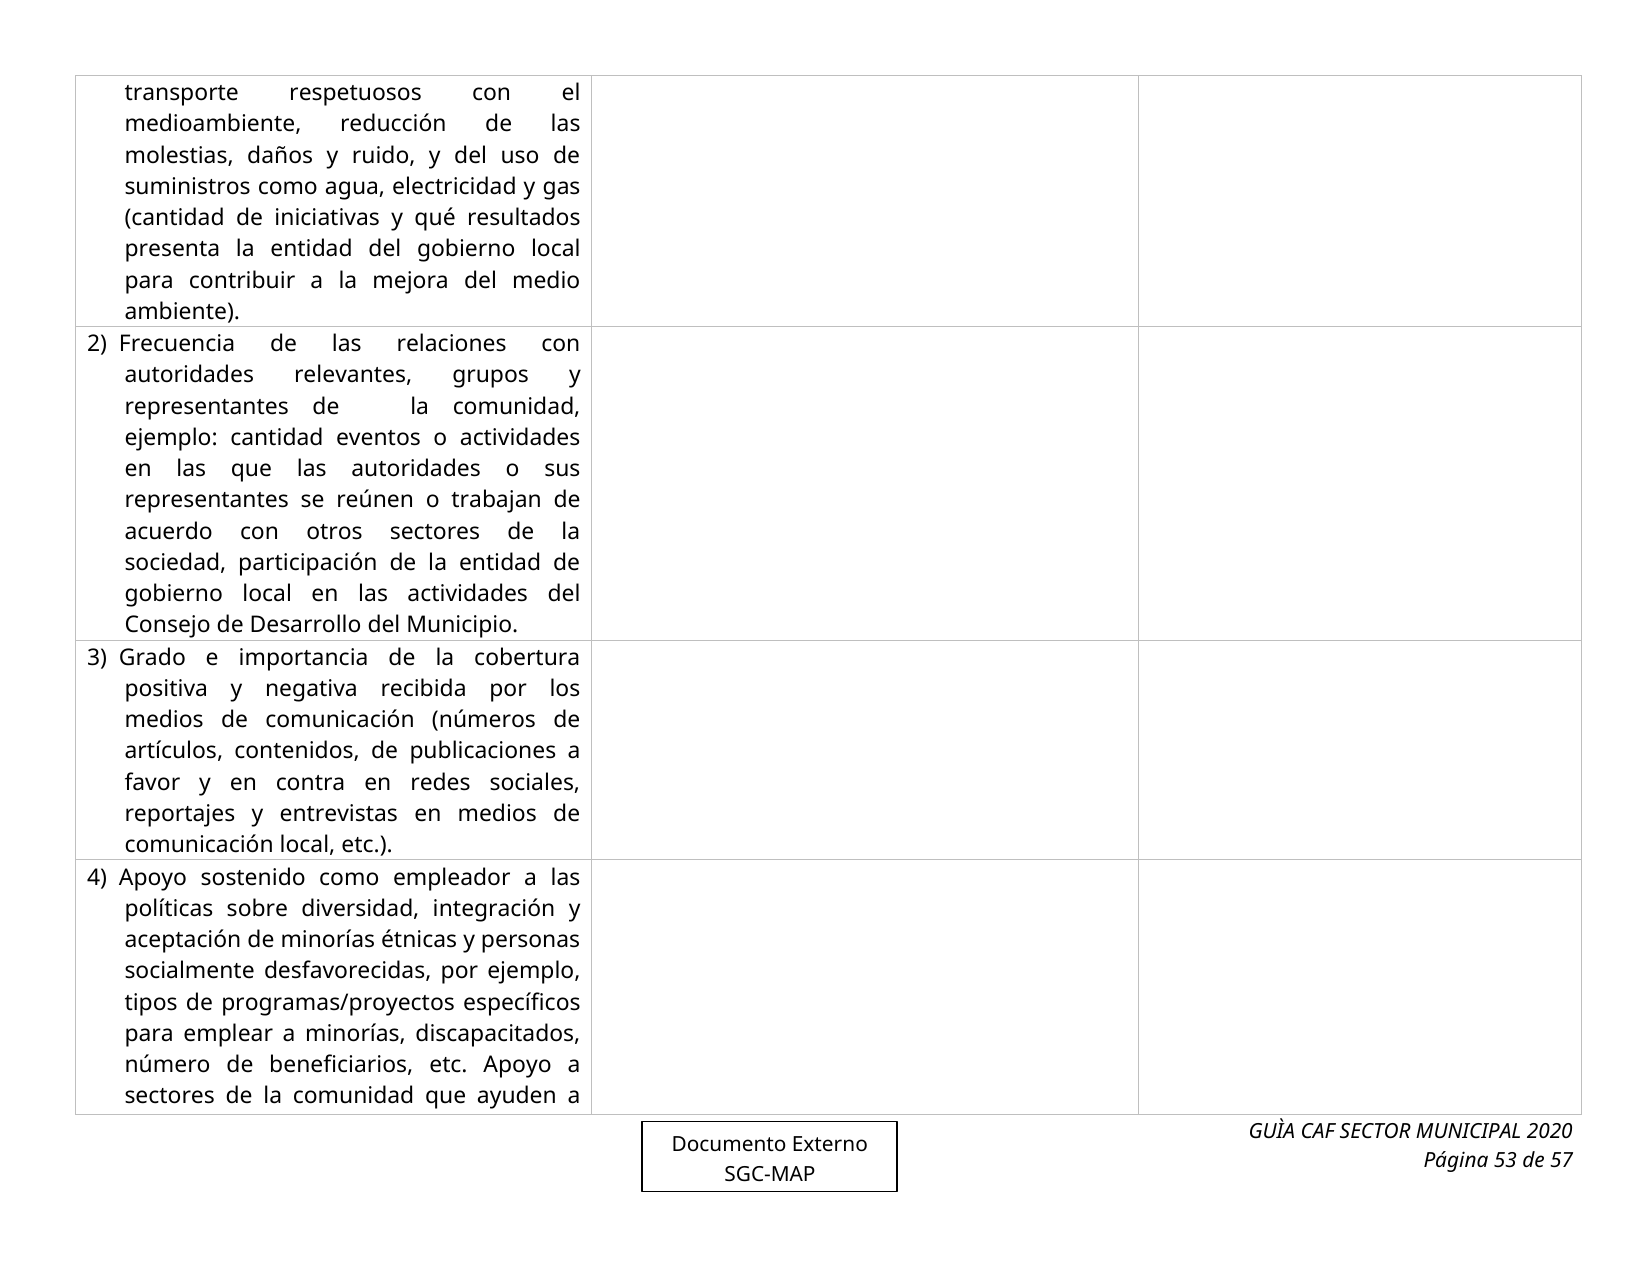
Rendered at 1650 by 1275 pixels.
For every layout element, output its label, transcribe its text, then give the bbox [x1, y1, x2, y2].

table_cell [592, 641, 1138, 859]
table_cell [1139, 76, 1581, 326]
table_cell [1139, 860, 1581, 1114]
table_cell [592, 327, 1138, 639]
table_cell [1139, 327, 1581, 639]
table_cell [592, 860, 1138, 1114]
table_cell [76, 76, 591, 326]
table_cell [592, 76, 1138, 326]
table_cell [1139, 641, 1581, 859]
table_cell Frecuencia de las relaciones con autoridades relevantes, grupos y representantes de la comunidad, ejemplo: cantidad eventos o actividades en las que las autoridades o sus representantes se reúnen o trabajan de acuerdo con otros sectores de la sociedad, participación de la entidad de gobierno local en las actividades del Consejo de Desarrollo del Municipio. [76, 327, 591, 639]
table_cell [76, 860, 591, 1114]
table_cell Grado e importancia de la cobertura positiva y negativa recibida por los medios de comunicación (números de artículos, contenidos, de publicaciones a favor y en contra en redes sociales, reportajes y entrevistas en medios de comunicación local, etc.). [76, 641, 591, 859]
